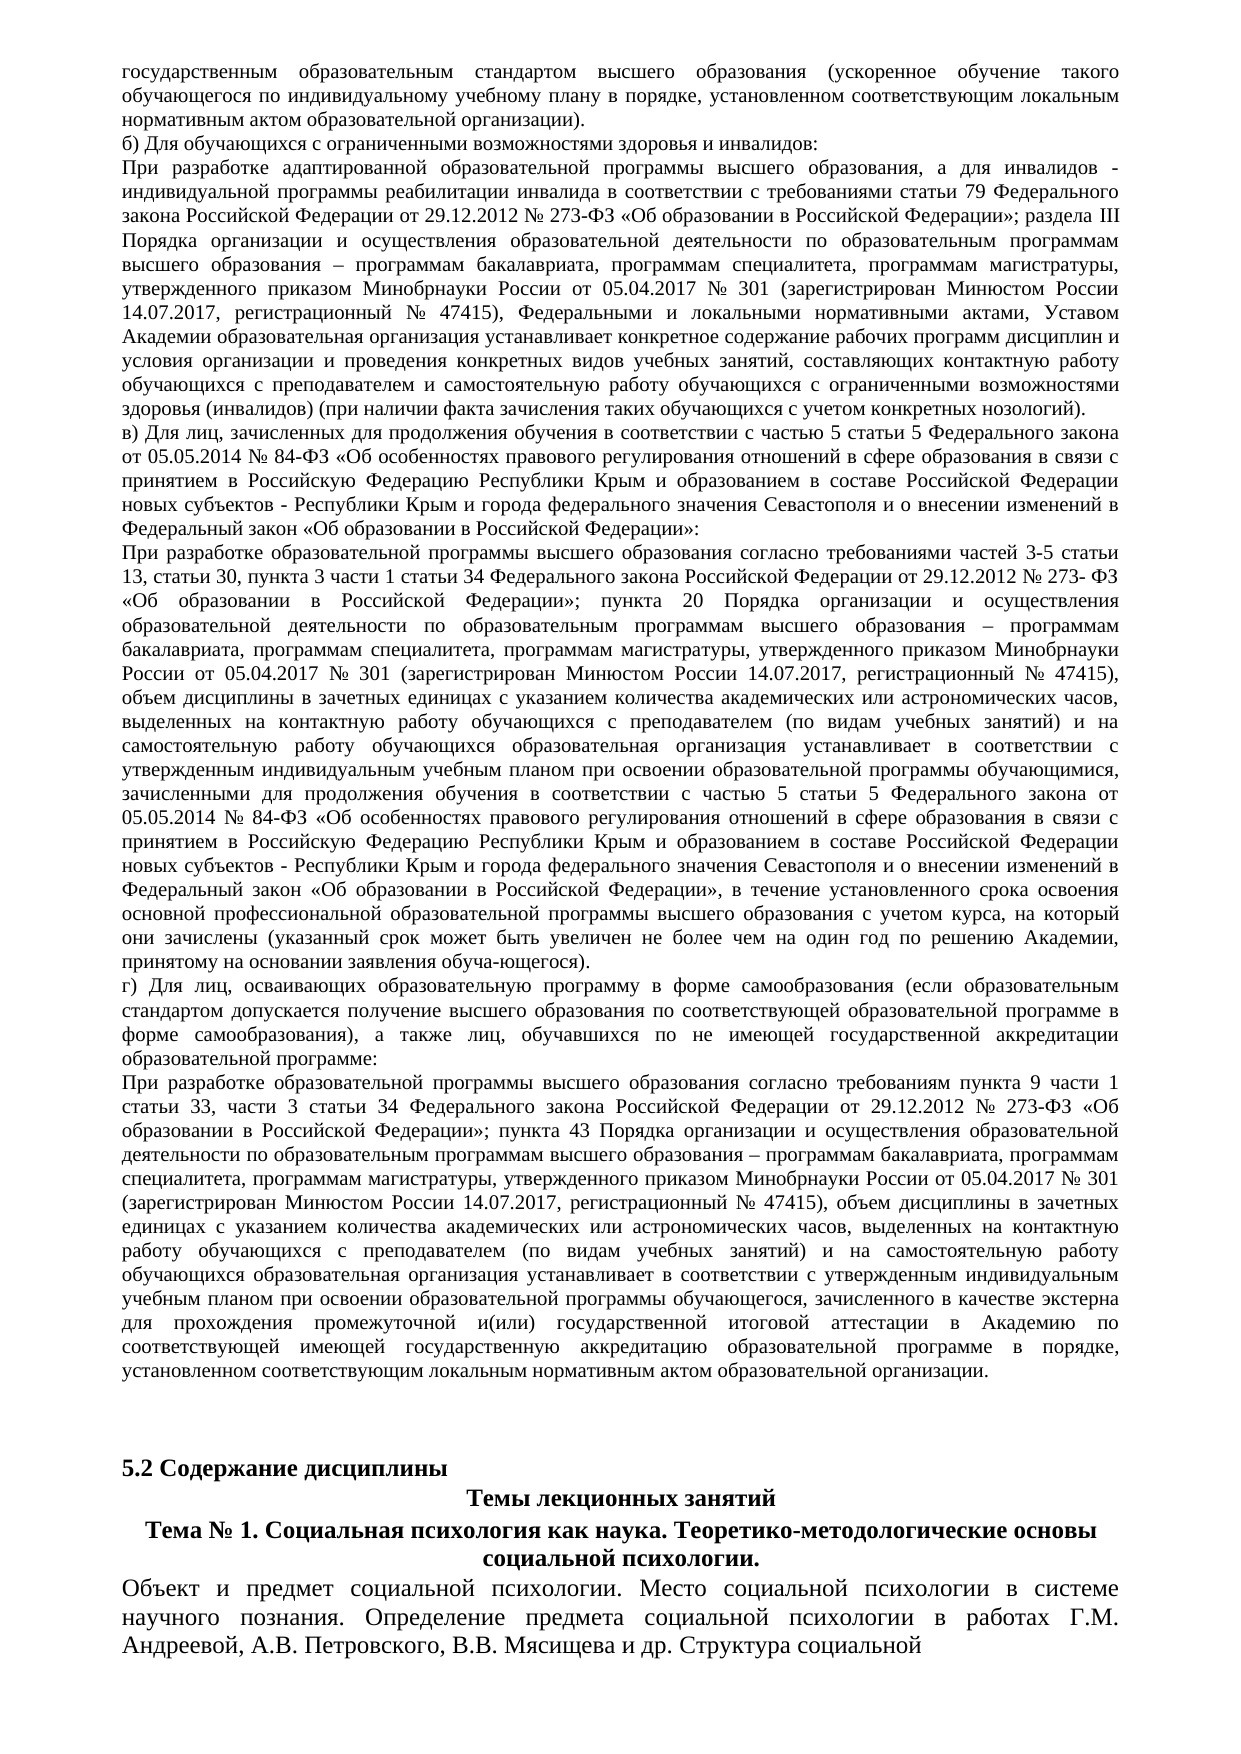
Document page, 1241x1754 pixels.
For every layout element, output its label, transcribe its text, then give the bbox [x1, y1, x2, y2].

table_header государственным образовательным стандартом высшего образования (ускоренное обучение такого обучающегося по индивидуальному учебному плану в порядке, установленном соответствующим локальным нормативным актом образовательной организации). б) Для обучающихся с ограниченными возможностями здоровья и инвалидов: При разработке адаптированной образовательной программы высшего образования, а для инвалидов - индивидуальной программы реабилитации инвалида в соответствии с требованиями статьи 79 Федерального закона Российской Федерации от 29.12.2012 № 273-ФЗ «Об образовании в Российской Федерации»; раздела III Порядка организации и осуществления образовательной деятельности по образовательным программам высшего образования – программам бакалавриата, программам специалитета, программам магистратуры, утвержденного приказом Минобрнауки России от 05.04.2017 № 301 (зарегистрирован Минюстом России 14.07.2017, регистрационный № 47415), Федеральными и локальными нормативными актами, Уставом Академии образовательная организация устанавливает конкретное содержание рабочих программ дисциплин и условия организации и проведения конкретных видов учебных занятий, составляющих контактную работу обучающихся с преподавателем и самостоятельную работу обучающихся с ограниченными возможностями здоровья (инвалидов) (при наличии факта зачисления таких обучающихся с учетом конкретных нозологий). в) Для лиц, зачисленных для продолжения обучения в соответствии с частью 5 статьи 5 Федерального закона от 05.05.2014 № 84-ФЗ «Об особенностях правового регулирования отношений в сфере образования в связи с принятием в Российскую Федерацию Республики Крым и образованием в составе Российской Федерации новых субъектов - Республики Крым и города федерального значения Севастополя и о внесении изменений в Федеральный закон «Об образовании в Российской Федерации»: При разработке образовательной программы высшего образования согласно требованиями частей 3-5 статьи 13, статьи 30, пункта 3 части 1 статьи 34 Федерального закона Российской Федерации от 29.12.2012 № 273- ФЗ «Об образовании в Российской Федерации»; пункта 20 Порядка организации и осуществления образовательной деятельности по образовательным программам высшего образования – программам бакалавриата, программам специалитета, программам магистратуры, утвержденного приказом Минобрнауки России от 05.04.2017 № 301 (зарегистрирован Минюстом России 14.07.2017, регистрационный № 47415), объем дисциплины в зачетных единицах с указанием количества академических или астрономических часов, выделенных на контактную работу обучающихся с преподавателем (по видам учебных занятий) и на самостоятельную работу обучающихся образовательная организация устанавливает в соответствии с утвержденным индивидуальным учебным планом при освоении образовательной программы обучающимися, зачисленными для продолжения обучения в соответствии с частью 5 статьи 5 Федерального закона от 05.05.2014 № 84-ФЗ «Об особенностях правового регулирования отношений в сфере образования в связи с принятием в Российскую Федерацию Республики Крым и образованием в составе Российской Федерации новых субъектов - Республики Крым и города федерального значения Севастополя и о внесении изменений в Федеральный закон «Об образовании в Российской Федерации», в течение установленного срока освоения основной профессиональной образовательной программы высшего образования с учетом курса, на который они зачислены (указанный срок может быть увеличен не более чем на один год по решению Академии, принятому на основании заявления обуча-ющегося). г) Для лиц, осваивающих образовательную программу в форме самообразования (если образовательным стандартом допускается получение высшего образования по соответствующей образовательной программе в форме самообразования), а также лиц, обучавшихся по не имеющей государственной аккредитации образовательной программе: При разработке образовательной программы высшего образования согласно требованиям пункта 9 части 1 статьи 33, части 3 статьи 34 Федерального закона Российской Федерации от 29.12.2012 № 273-ФЗ «Об образовании в Российской Федерации»; пункта 43 Порядка организации и осуществления образовательной деятельности по образовательным программам высшего образования – программам бакалавриата, программам специалитета, программам магистратуры, утвержденного приказом Минобрнауки России от 05.04.2017 № 301 (зарегистрирован Минюстом России 14.07.2017, регистрационный № 47415), объем дисциплины в зачетных единицах с указанием количества академических или астрономических часов, выделенных на контактную работу обучающихся с преподавателем (по видам учебных занятий) и на самостоятельную работу обучающихся образовательная организация устанавливает в соответствии с утвержденным индивидуальным учебным планом при освоении образовательной программы обучающегося, зачисленного в качестве экстерна для прохождения промежуточной и(или) государственной итоговой аттестации в Академию по соответствующей имеющей государственную аккредитацию образовательной программе в порядке, установленном соответствующим локальным нормативным актом образовательной организации. [118, 59, 1124, 1422]
table_cell Тема № 1. Социальная психология как наука. Теоретико-методологические основы социальной психологии. [118, 1515, 1124, 1573]
table_cell 5.2 Содержание дисциплины [118, 1422, 1124, 1483]
table_cell Объект и предмет социальной психологии. Место социальной психологии в системе научного познания. Определение предмета социальной психологии в работах Г.М. Андреевой, А.В. Петровского, В.В. Мясищева и др. Структура социальной [118, 1573, 1124, 1662]
table_cell Темы лекционных занятий [118, 1483, 1124, 1515]
